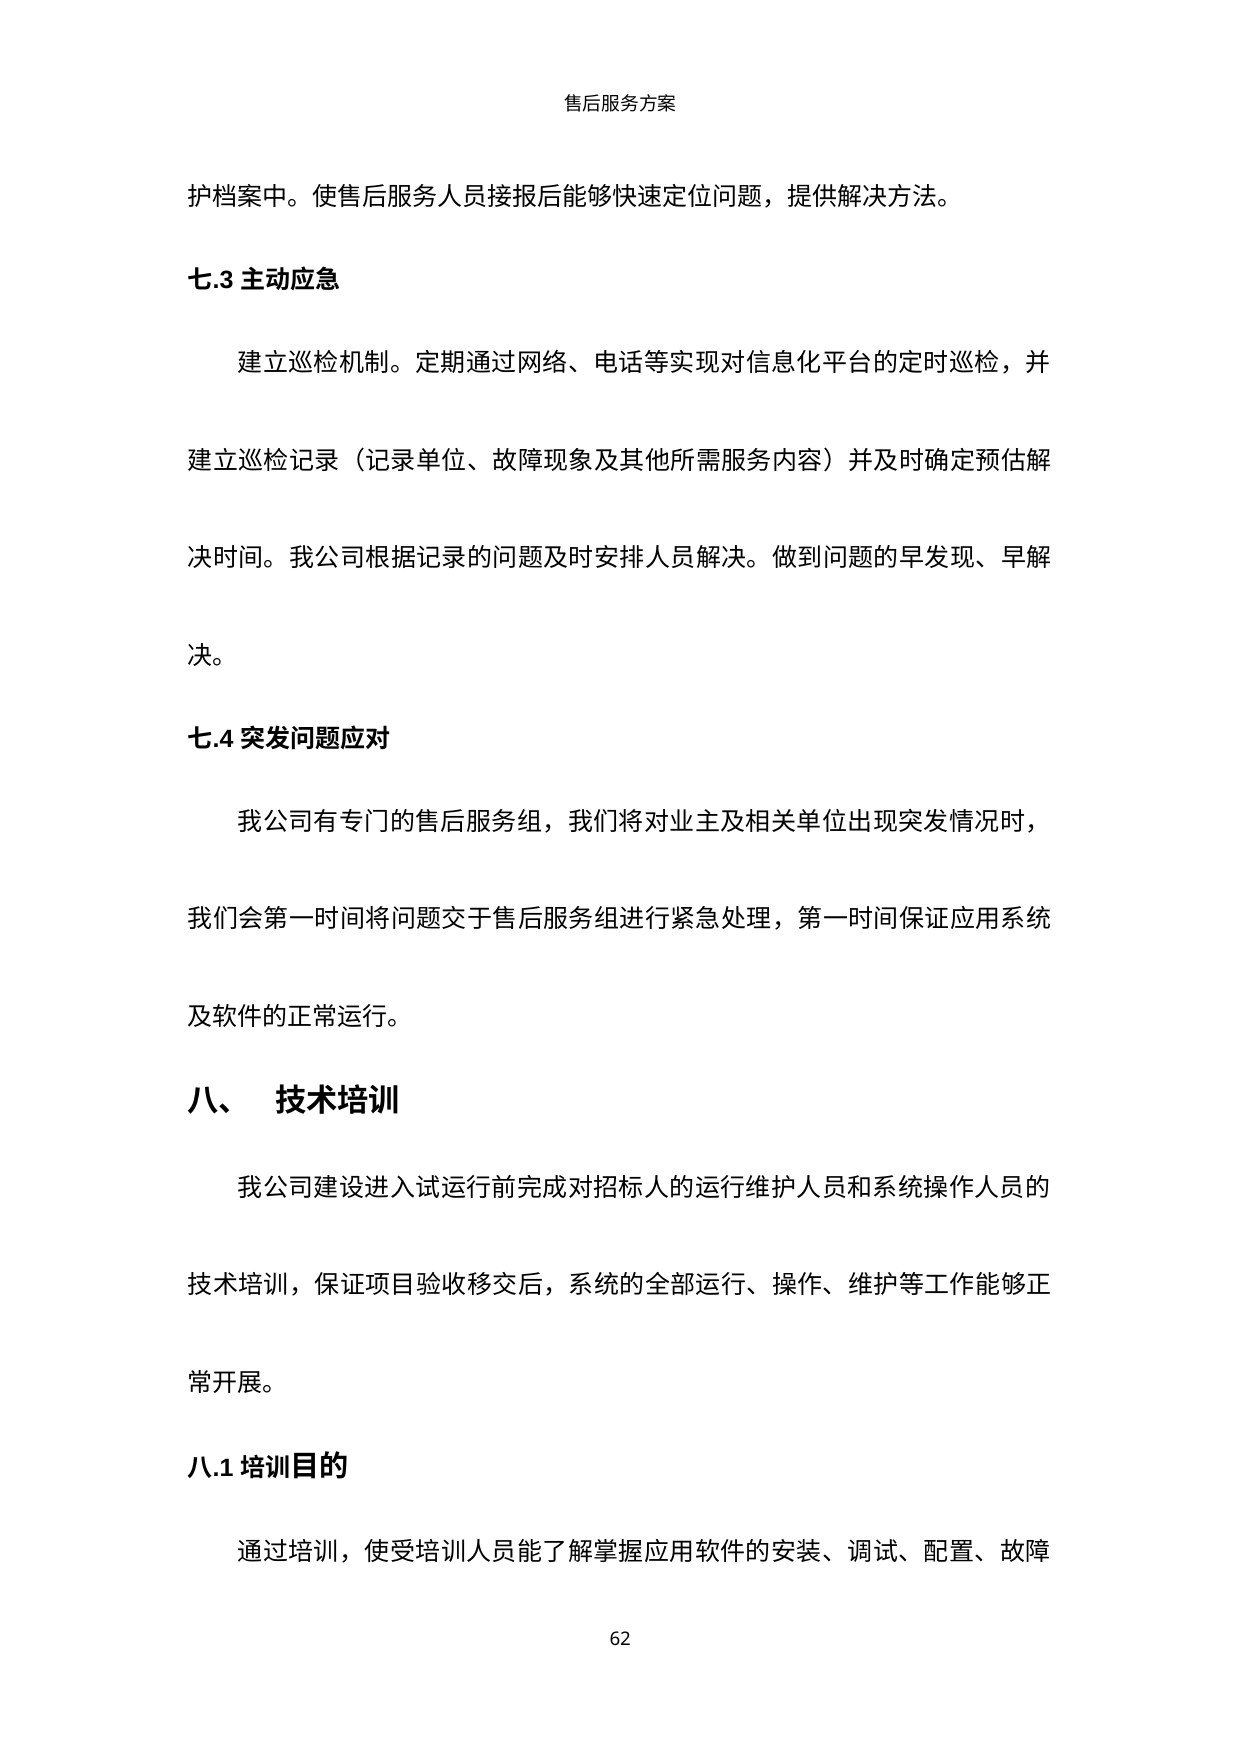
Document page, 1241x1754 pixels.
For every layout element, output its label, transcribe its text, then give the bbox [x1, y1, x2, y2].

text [187, 1517, 1053, 1582]
subtitle 培训目的 [187, 1431, 1053, 1496]
text 我公司有专门的售后服务组，我们将对业主及相关单位出现突发情况时，我们会第一时间将问题交于售后服务组进行紧急处理，第一时间保证应用系统及软件的正常运行。 [187, 787, 1053, 1047]
subtitle 突发问题应对 [187, 704, 1053, 769]
subtitle 技术培训 [187, 1065, 1053, 1130]
subtitle 主动应急 [187, 245, 1053, 310]
text 我公司建设进入试运行前完成对招标人的运行维护人员和系统操作人员的技术培训，保证项目验收移交后，系统的全部运行、操作、维护等工作能够正常开展。 [187, 1153, 1053, 1413]
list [187, 162, 1053, 227]
list 建立巡检机制。定期通过网络、电话等实现对信息化平台的定时巡检，并建立巡检记录（记录单位、故障现象及其他所需服务内容）并及时确定预估解决时间。我公司根据记录的问题及时安排人员解决。做到问题的早发现、早解决。 [187, 328, 1053, 686]
